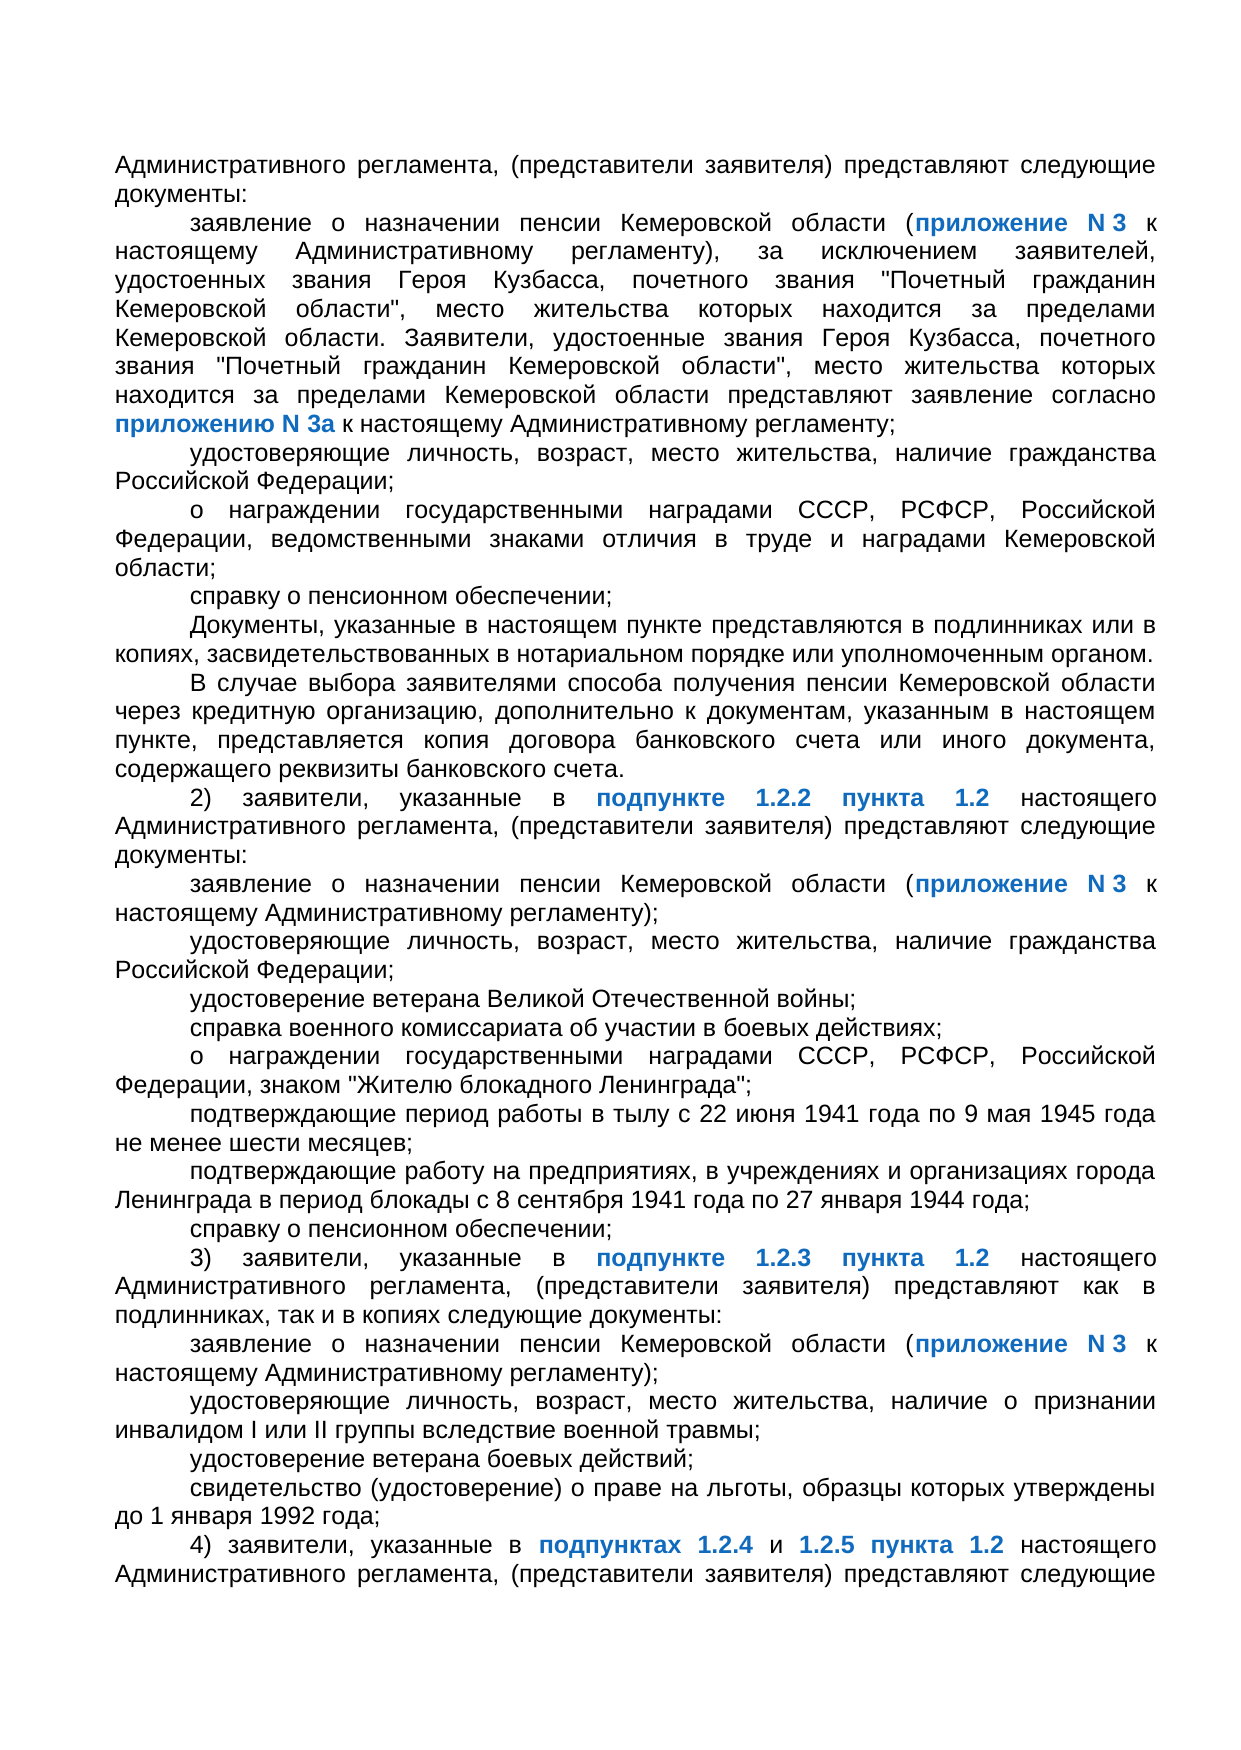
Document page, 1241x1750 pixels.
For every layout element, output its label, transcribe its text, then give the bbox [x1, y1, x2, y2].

text удостоверяющие личность, возраст, место жительства, наличие гражданства Российской Федерации; [114, 437, 1157, 495]
text удостоверение ветерана боевых действий; [114, 1444, 1157, 1472]
text удостоверяющие личность, возраст, место жительства, наличие гражданства Российской Федерации; [114, 926, 1157, 984]
text заявление о назначении пенсии Кемеровской области (приложение N 3 к настоящему Административному регламенту); [114, 869, 1157, 926]
text свидетельство (удостоверение) о праве на льготы, образцы которых утверждены до 1 января 1992 года; [114, 1472, 1157, 1530]
text заявление о назначении пенсии Кемеровской области (приложение N 3 к настоящему Административному регламенту); [114, 1329, 1157, 1386]
text подтверждающие работу на предприятиях, в учреждениях и организациях города Ленинграда в период блокады с 8 сентября 1941 года по 27 января 1944 года; [114, 1156, 1157, 1214]
text В случае выбора заявителями способа получения пенсии Кемеровской области через кредитную организацию, дополнительно к документам, указанным в настоящем пункте, представляется копия договора банковского счета или иного документа, содержащего реквизиты банковского счета. [114, 667, 1157, 782]
text справку о пенсионном обеспечении; [114, 1214, 1157, 1242]
text заявление о назначении пенсии Кемеровской области (приложение N 3 к настоящему Административному регламенту), за исключением заявителей, удостоенных звания Героя Кузбасса, почетного звания "Почетный гражданин Кемеровской области", место жительства которых находится за пределами Кемеровской области. Заявители, удостоенные звания Героя Кузбасса, почетного звания "Почетный гражданин Кемеровской области", место жительства которых находится за пределами Кемеровской области представляют заявление согласно приложению N 3а к настоящему Административному регламенту; [114, 207, 1157, 437]
text справку о пенсионном обеспечении; [114, 581, 1157, 610]
text Документы, указанные в настоящем пункте представляются в подлинниках или в копиях, засвидетельствованных в нотариальном порядке или уполномоченным органом. [114, 610, 1157, 667]
text удостоверяющие личность, возраст, место жительства, наличие о признании инвалидом I или II группы вследствие военной травмы; [114, 1386, 1157, 1444]
text справка военного комиссариата об участии в боевых действиях; [114, 1012, 1157, 1041]
text 3) заявители, указанные в подпункте 1.2.3 пункта 1.2 настоящего Административного регламента, (представители заявителя) представляют как в подлинниках, так и в копиях следующие документы: [114, 1242, 1157, 1329]
text удостоверение ветерана Великой Отечественной войны; [114, 984, 1157, 1012]
text подтверждающие период работы в тылу с 22 июня 1941 года по 9 мая 1945 года не менее шести месяцев; [114, 1099, 1157, 1156]
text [114, 150, 1157, 207]
text о награждении государственными наградами СССР, РСФСР, Российской Федерации, ведомственными знаками отличия в труде и наградами Кемеровской области; [114, 495, 1157, 581]
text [114, 1530, 1157, 1587]
text о награждении государственными наградами СССР, РСФСР, Российской Федерации, знаком "Жителю блокадного Ленинграда"; [114, 1041, 1157, 1099]
text 2) заявители, указанные в подпункте 1.2.2 пункта 1.2 настоящего Административного регламента, (представители заявителя) представляют следующие документы: [114, 782, 1157, 869]
